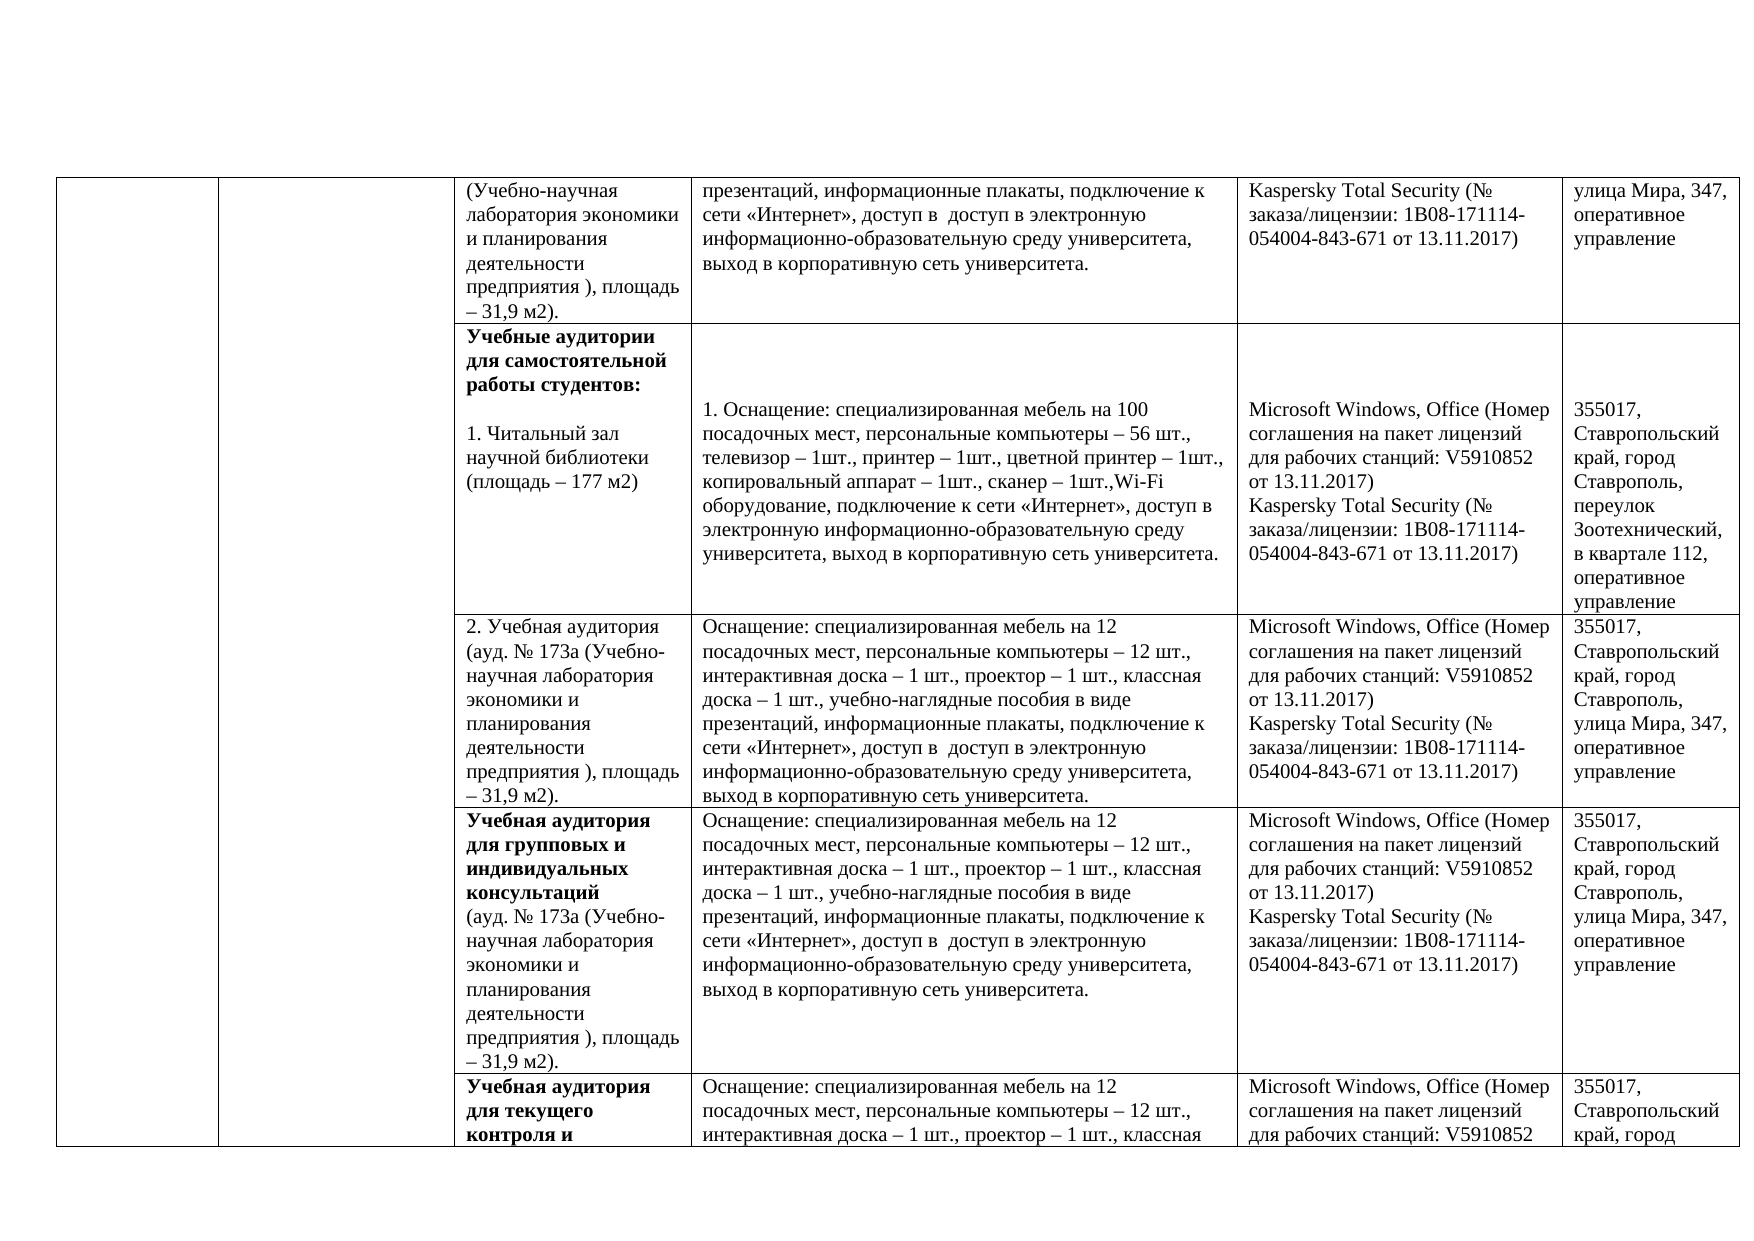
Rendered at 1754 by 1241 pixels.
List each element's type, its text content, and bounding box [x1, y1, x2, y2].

table_cell 1. Читальный зал научной библиотеки (площадь – 177 м2) [455, 396, 691, 613]
table_cell 1. Оснащение: специализированная мебель на 100 посадочных мест, персональные компьютеры – 56 шт., телевизор – 1шт., принтер – 1шт., цветной принтер – 1шт., копировальный аппарат – 1шт., сканер – 1шт.,Wi-Fi оборудование, подключение к сети «Интернет», доступ в электронную информационно-образовательную среду университета, выход в корпоративную сеть университета. [692, 396, 1237, 613]
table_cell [455, 178, 691, 323]
table_cell [1238, 324, 1562, 396]
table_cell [1238, 178, 1562, 323]
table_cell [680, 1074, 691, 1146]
table_cell 355017, Ставропольский край, город Ставрополь, улица Мира, 347, оперативное управление [1563, 808, 1739, 1073]
table_cell Учебная аудитория для групповых и индивидуальных консультаций (ауд. № 173а (Учебно-научная лаборатория экономики и планирования деятельности предприятия ), площадь – 31,9 м2). [455, 808, 691, 1073]
table_cell 355017, Ставропольский край, город Ставрополь, переулок Зоотехнический, в квартале 112, оперативное управление [1563, 396, 1739, 613]
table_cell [1563, 178, 1739, 323]
table_cell [692, 324, 1237, 396]
table_cell 355017, Ставропольский край, город Ставрополь, улица Мира, 347, оперативное управление [1563, 615, 1739, 807]
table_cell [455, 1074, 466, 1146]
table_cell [692, 1074, 1237, 1146]
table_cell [1238, 1074, 1562, 1146]
table_cell [1563, 324, 1739, 396]
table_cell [692, 178, 1237, 323]
table_cell Учебные аудитории для самостоятельной работы студентов: [455, 324, 691, 396]
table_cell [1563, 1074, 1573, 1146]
table_cell 2. Учебная аудитория (ауд. № 173а (Учебно-научная лаборатория экономики и планирования деятельности предприятия ), площадь – 31,9 м2). [455, 615, 691, 807]
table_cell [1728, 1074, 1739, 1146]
